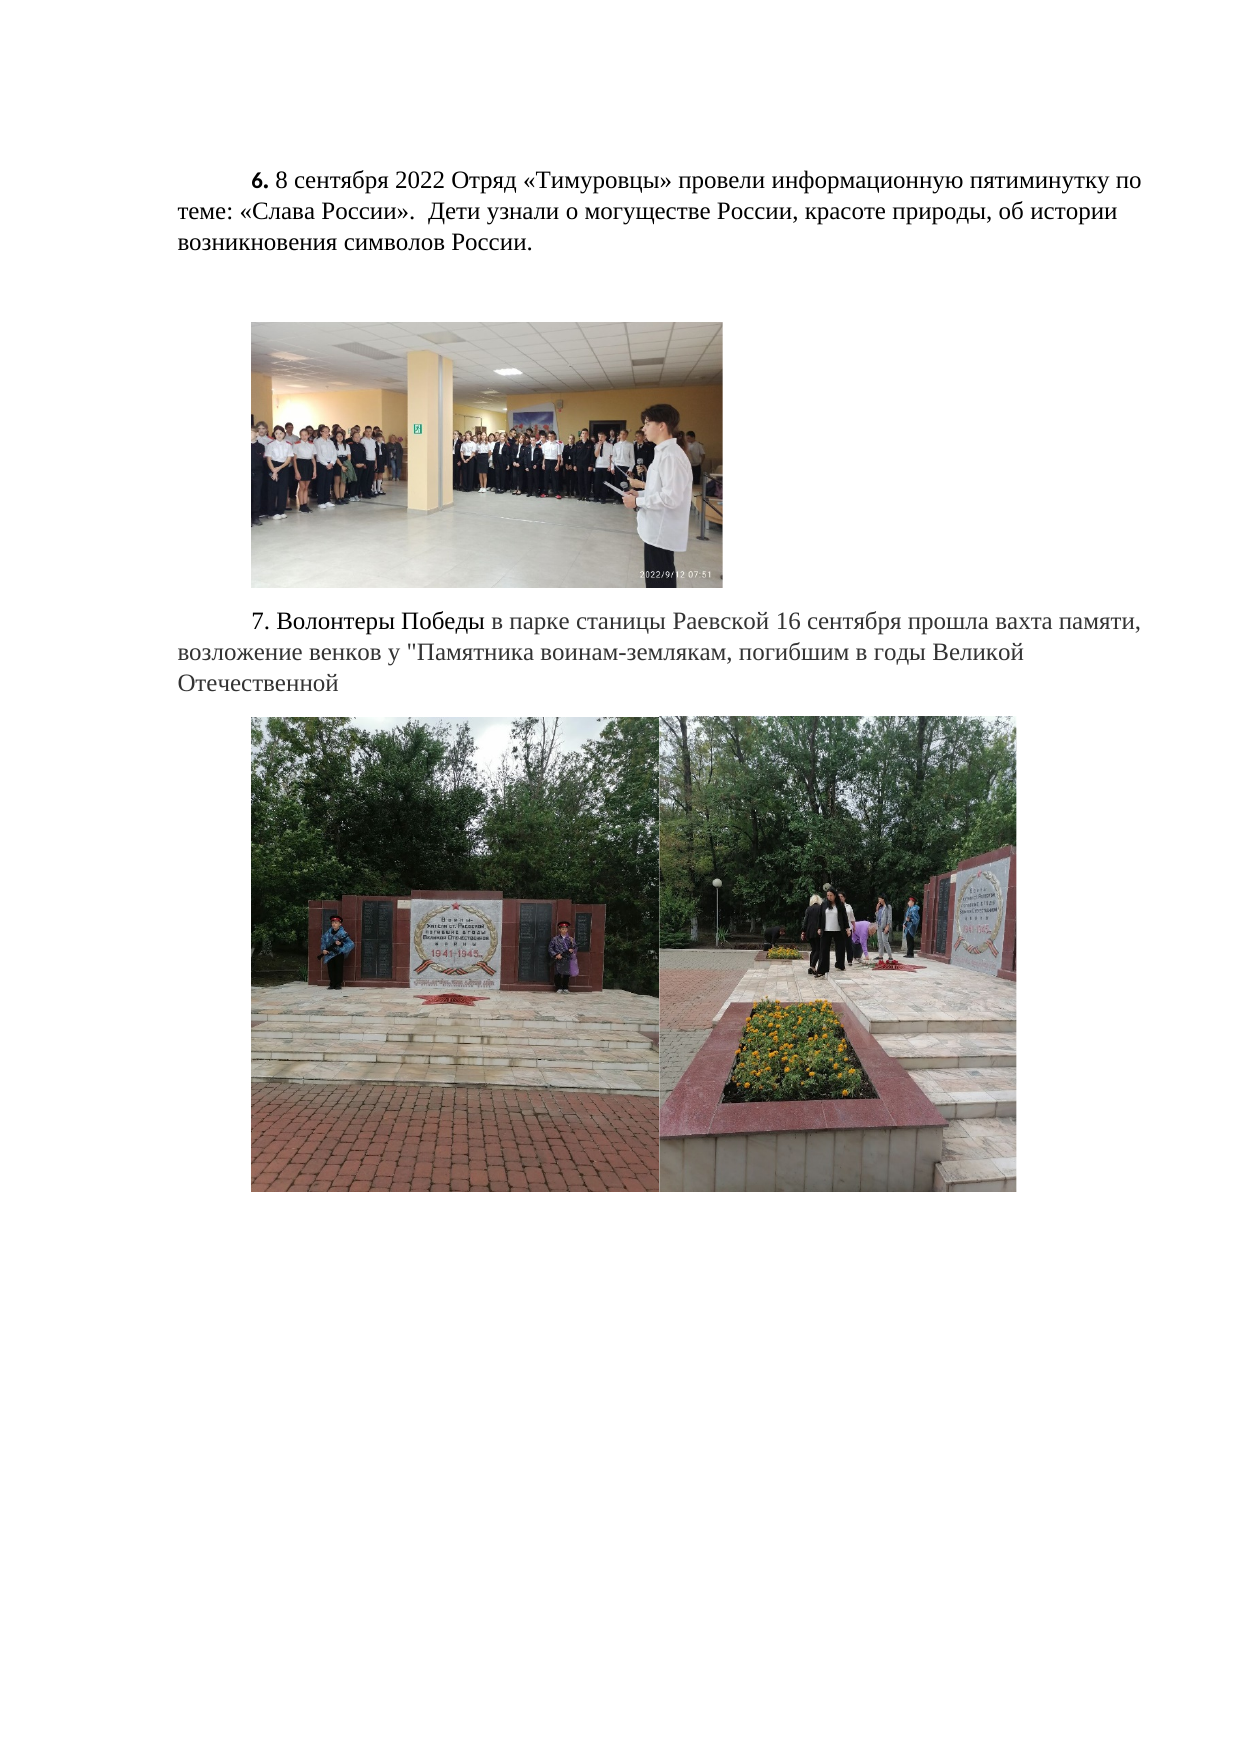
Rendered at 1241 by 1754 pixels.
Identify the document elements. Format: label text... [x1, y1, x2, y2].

text 7. Волонтеры Победы в парке станицы Раевской 16 сентября прошла вахта памяти, возложение венков у "Памятника воинам-землякам, погибшим в годы Великой Отечественной [177, 606, 1152, 697]
picture [251, 322, 723, 588]
text 6. 8 сентября 2022 Отряд «Тимуровцы» провели информационную пятиминутку по теме: «Слава России». Дети узнали о могуществе России, красоте природы, об истории возникновения символов России. [177, 165, 1152, 256]
picture [251, 716, 1017, 1192]
